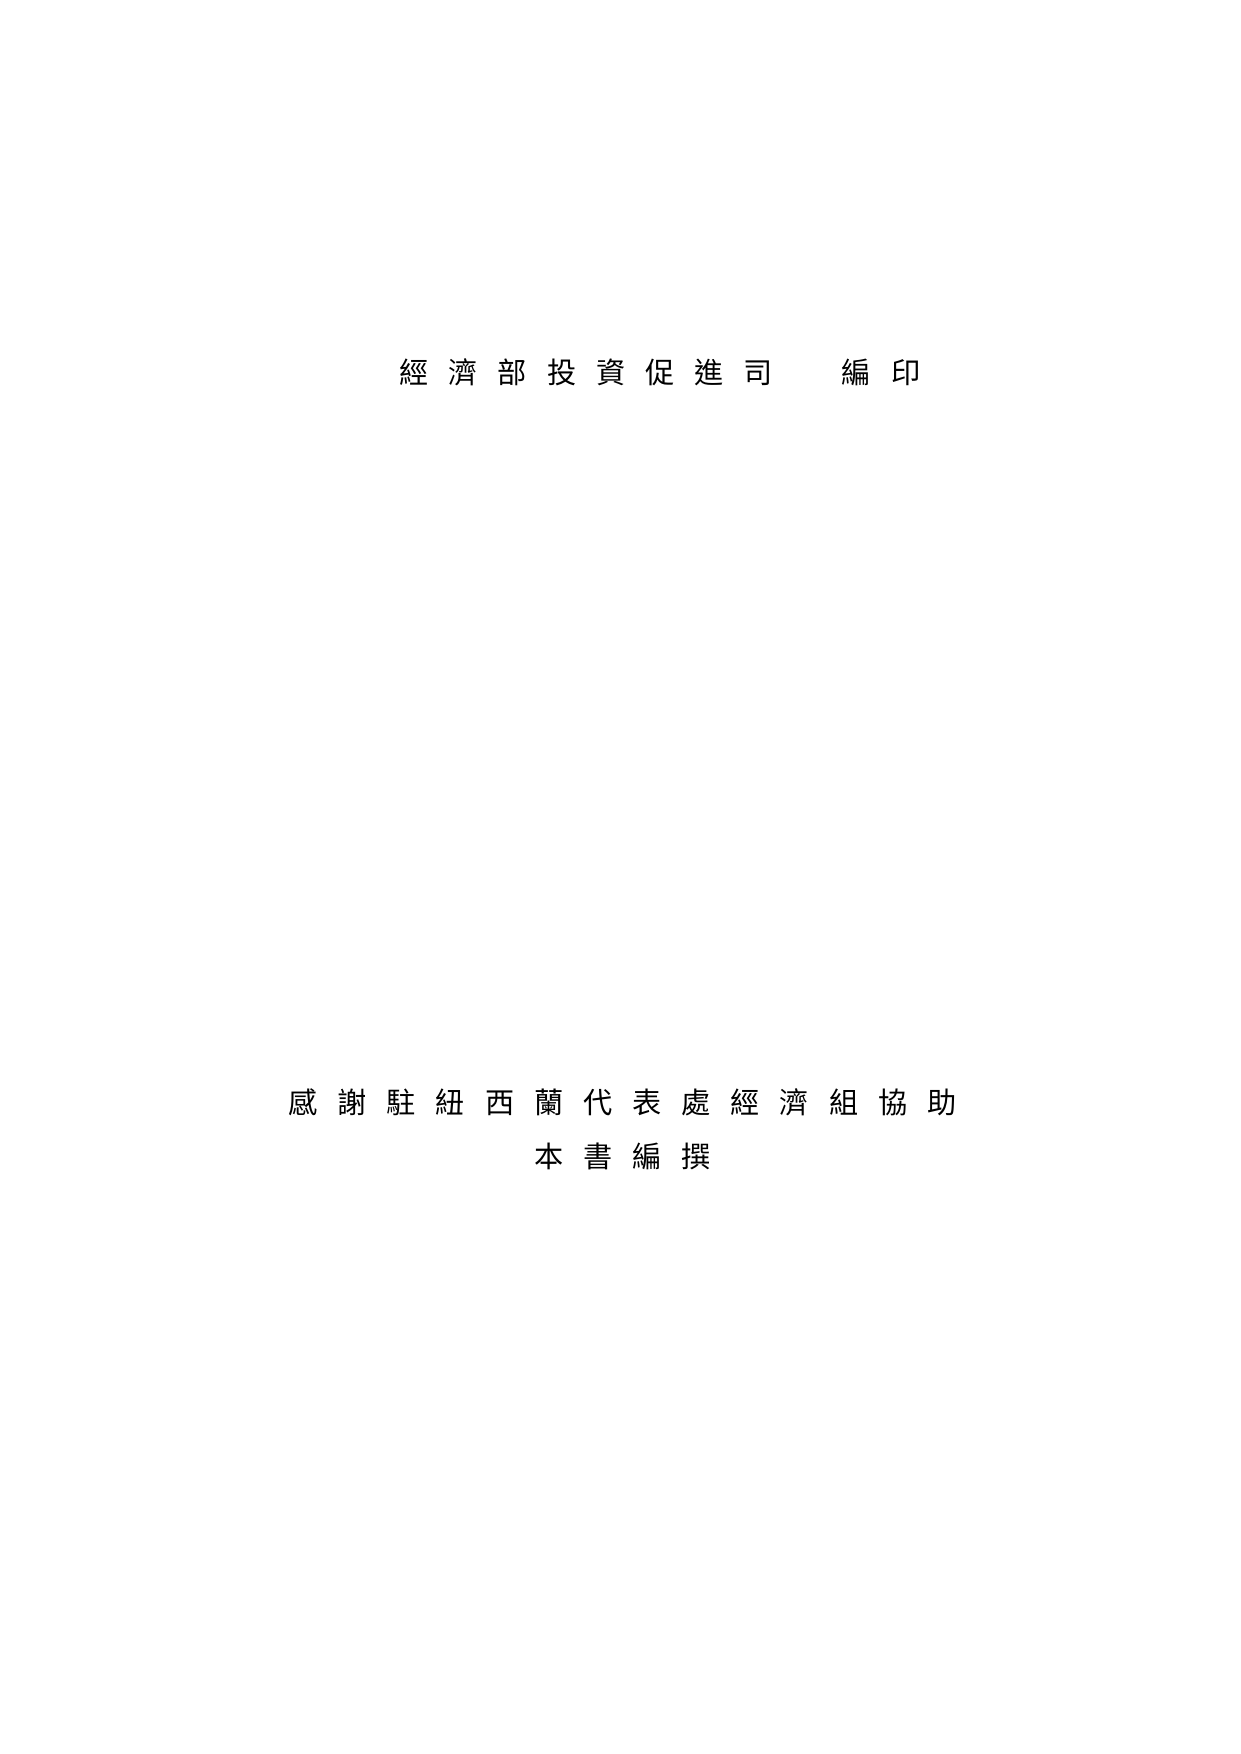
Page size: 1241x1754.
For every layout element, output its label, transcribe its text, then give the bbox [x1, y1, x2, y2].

table_cell 經濟部投資促進司 編印 [175, 237, 1066, 1074]
text 感謝駐紐西蘭代表處經濟組協助本書編撰 [251, 1074, 989, 1181]
